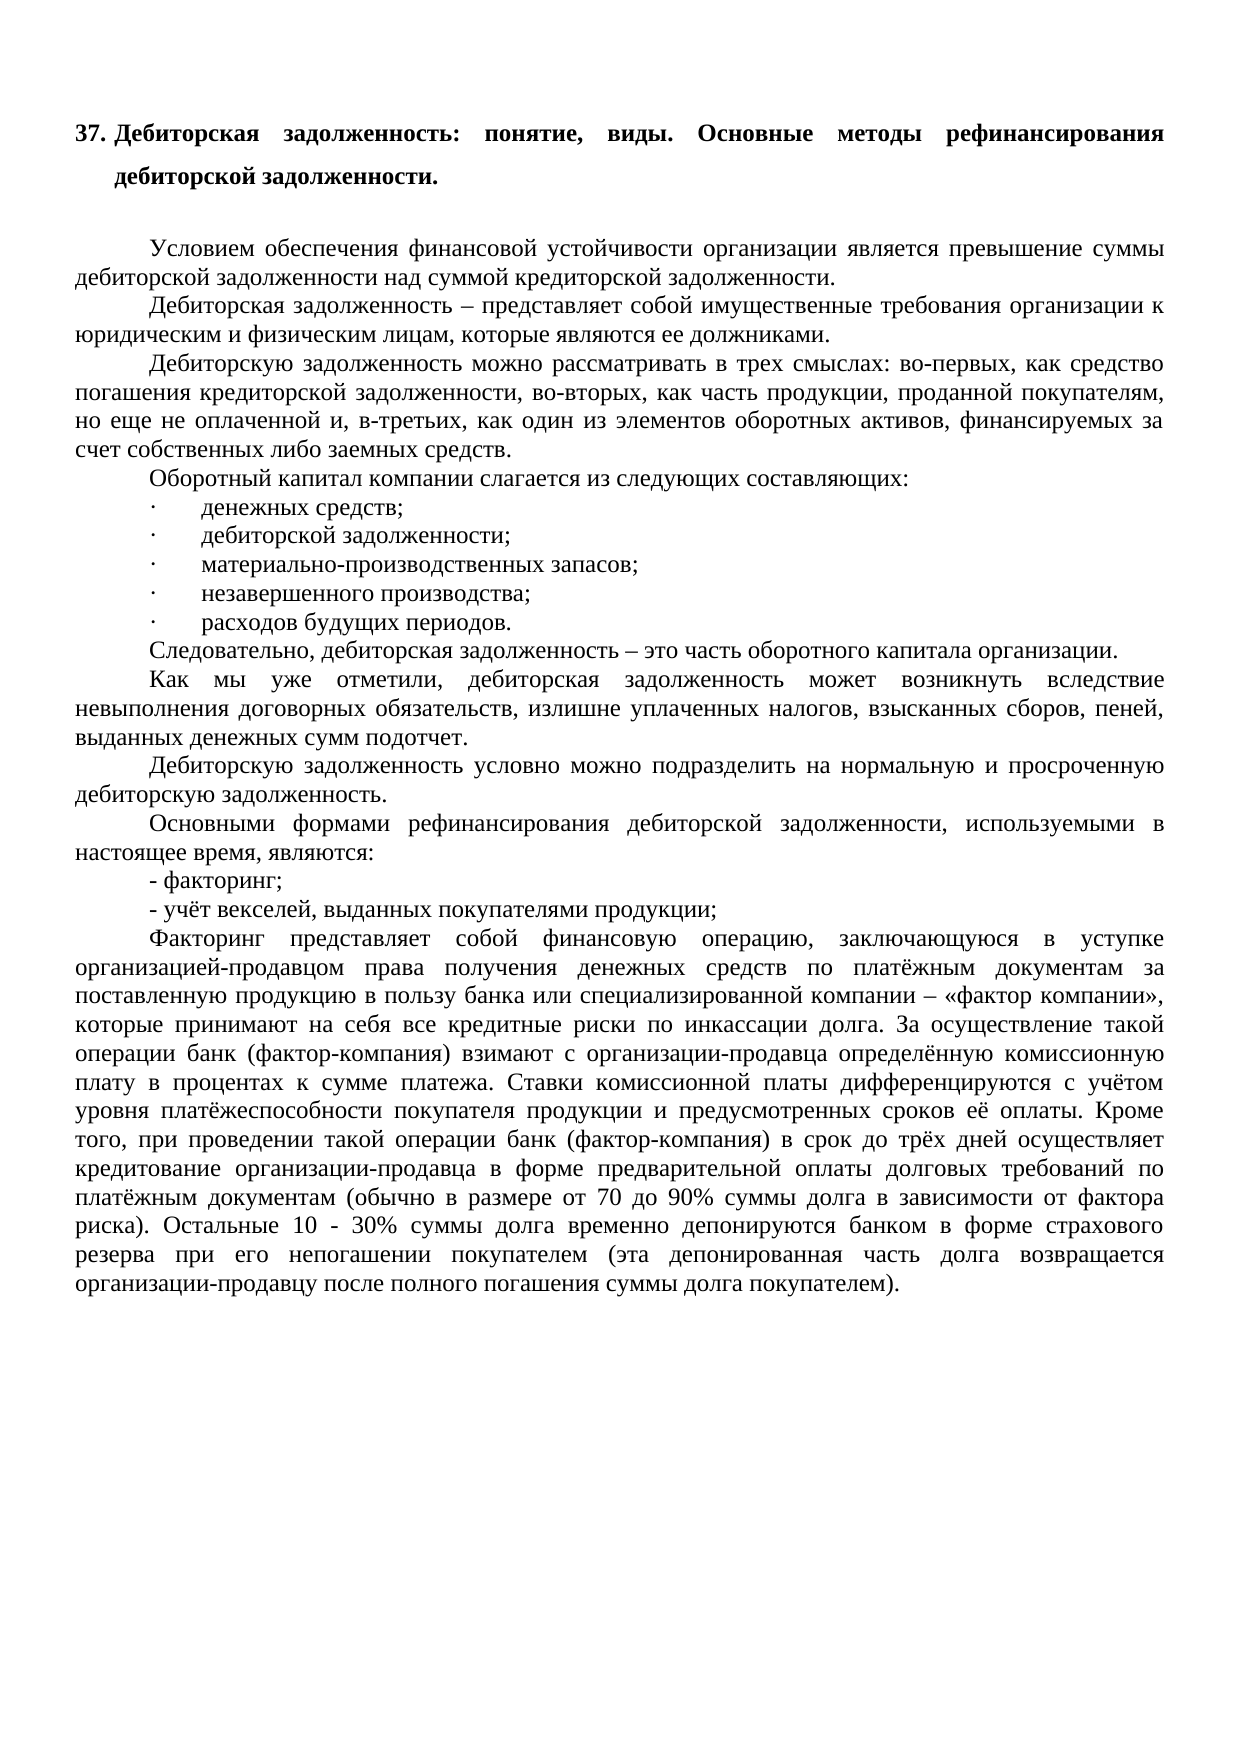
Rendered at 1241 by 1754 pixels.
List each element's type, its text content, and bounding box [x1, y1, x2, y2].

text Факторинг представляет собой финансовую операцию, заключающуюся в уступке организацией-продавцом права получения денежных средств по платёжным документам за поставленную продукцию в пользу банка или специализированной компании – «фактор компании», которые принимают на себя все кредитные риски по инкассации долга. За осуществление такой операции банк (фактор-компания) взимают с организации-продавца определённую комиссионную плату в процентах к сумме платежа. Ставки комиссионной платы дифференцируются с учётом уровня платёжеспособности покупателя продукции и предусмотренных сроков её оплаты. Кроме того, при проведении такой операции банк (фактор-компания) в срок до трёх дней осуществляет кредитование организации-продавца в форме предварительной оплаты долговых требований по платёжным документам (обычно в размере от 70 до 90% суммы долга в зависимости от фактора риска). Остальные 10 - 30% суммы долга временно депонируются банком в форме страхового резерва при его непогашении покупателем (эта депонированная часть долга возвращается организации-продавцу после полного погашения суммы долга покупателем). [75, 923, 1165, 1297]
text Дебиторскую задолженность можно рассматривать в трех смыслах: во-первых, как средство погашения кредиторской задолженности, во-вторых, как часть продукции, проданной покупателям, но еще не оплаченной и, в-третьих, как один из элементов оборотных активов, финансируемых за счет собственных либо заемных средств. [75, 348, 1165, 463]
text Условием обеспечения финансовой устойчивости организации является превышение суммы дебиторской задолженности над суммой кредиторской задолженности. [75, 233, 1165, 291]
text - учёт векселей, выданных покупателями продукции; [75, 894, 1165, 923]
text Основными формами рефинансирования дебиторской задолженности, используемыми в настоящее время, являются: [75, 808, 1165, 866]
text Как мы уже отметили, дебиторская задолженность может возникнуть вследствие невыполнения договорных обязательств, излишне уплаченных налогов, взысканных сборов, пеней, выданных денежных сумм подотчет. [75, 664, 1165, 751]
text Дебиторскую задолженность условно можно подразделить на нормальную и просроченную дебиторскую задолженность. [75, 751, 1165, 808]
text · материально-производственных запасов; [75, 549, 1165, 578]
text · незавершенного производства; [75, 578, 1165, 607]
text · денежных средств; [75, 492, 1165, 521]
list Дебиторская задолженность: понятие, виды. Основные методы рефинансирования дебиторской задолженности. [75, 118, 1165, 190]
text Дебиторская задолженность – представляет собой имущественные требования организации к юридическим и физическим лицам, которые являются ее должниками. [75, 291, 1165, 348]
text · дебиторской задолженности; [75, 521, 1165, 549]
text Следовательно, дебиторская задолженность – это часть оборотного капитала организации. [75, 636, 1165, 664]
text Оборотный капитал компании слагается из следующих составляющих: [75, 463, 1165, 492]
text · расходов будущих периодов. [75, 607, 1165, 636]
text - факторинг; [75, 866, 1165, 894]
